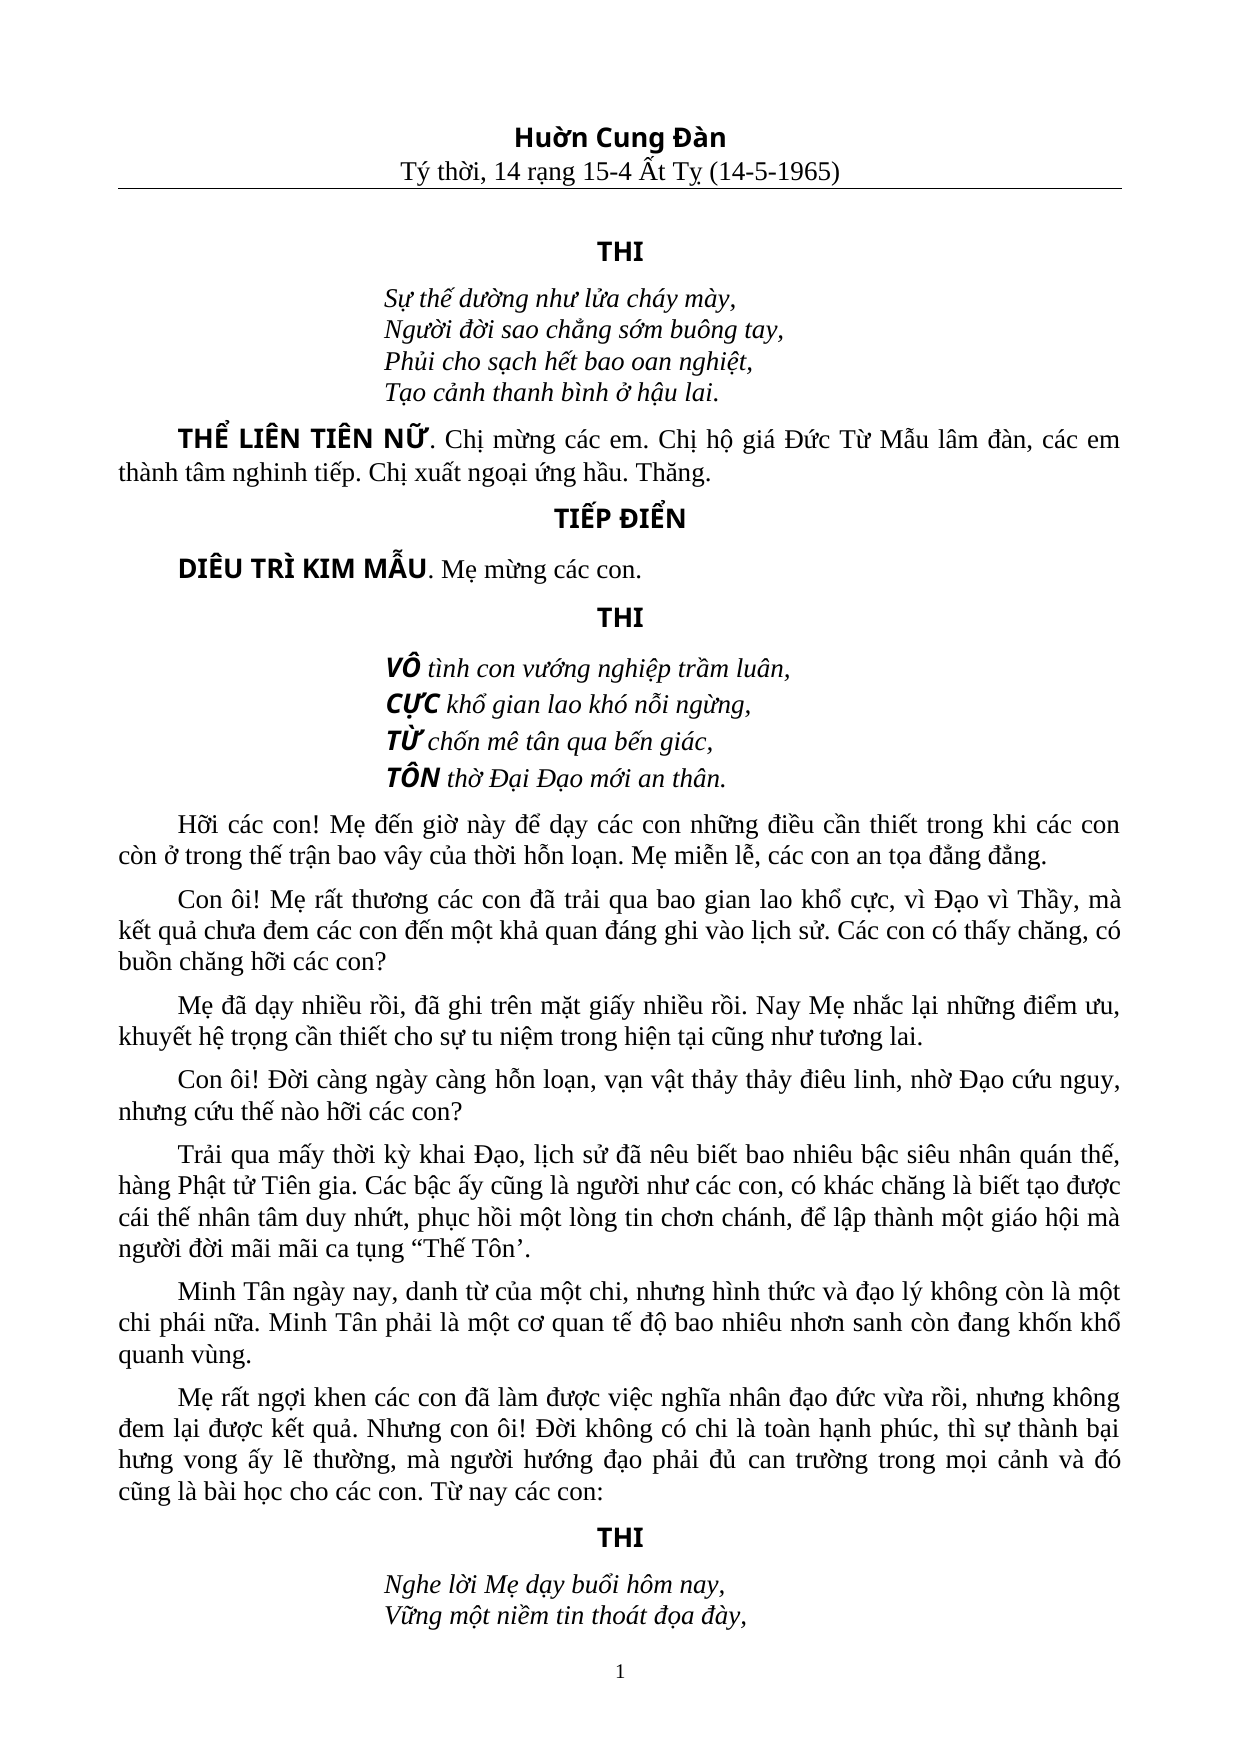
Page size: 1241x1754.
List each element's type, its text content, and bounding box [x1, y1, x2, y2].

text CỰC khổ gian lao khó nỗi ngừng, [118, 685, 1122, 722]
text TÔN thờ Đại Đạo mới an thân. [118, 759, 1122, 796]
text THỂ LIÊN TIÊN NỮ. Chị mừng các em. Chị hộ giá Đức Từ Mẫu lâm đàn, các em thành tâm nghinh tiếp. Chị xuất ngoại ứng hầu. Thăng. [118, 419, 1122, 487]
text DIÊU TRÌ KIM MẪU. Mẹ mừng các con. [118, 549, 1122, 586]
text Mẹ rất ngợi khen các con đã làm được việc nghĩa nhân đạo đức vừa rồi, nhưng không đem lại được kết quả. Nhưng con ôi! Đời không có chi là toàn hạnh phúc, thì sự thành bại hưng vong ấy lẽ thường, mà người hướng đạo phải đủ can trường trong mọi cảnh và đó cũng là bài học cho các con. Từ nay các con: [118, 1381, 1122, 1506]
text Nghe lời Mẹ dạy buổi hôm nay, [118, 1568, 1122, 1599]
text Tý thời, 14 rạng 15-4 Ất Tỵ (14-5-1965) [118, 155, 1122, 188]
text Con ôi! Đời càng ngày càng hỗn loạn, vạn vật thảy thảy điêu linh, nhờ Đạo cứu nguy, nhưng cứu thế nào hỡi các con? [118, 1063, 1122, 1126]
text Vững một niềm tin thoát đọa đày, [118, 1599, 1122, 1630]
text VÔ tình con vướng nghiệp trầm luân, [118, 648, 1122, 685]
text TỪ chốn mê tân qua bến giác, [118, 722, 1122, 759]
text Con ôi! Mẹ rất thương các con đã trải qua bao gian lao khổ cực, vì Đạo vì Thầy, mà kết quả chưa đem các con đến một khả quan đáng ghi vào lịch sử. Các con có thấy chăng, có buồn chăng hỡi các con? [118, 883, 1122, 976]
text THI [118, 233, 1122, 270]
text Huờn Cung Đàn [118, 118, 1122, 155]
text Tạo cảnh thanh bình ở hậu lai. [118, 376, 1122, 407]
text Sự thế dường như lửa cháy mày, [118, 282, 1122, 313]
text Minh Tân ngày nay, danh từ của một chi, nhưng hình thức và đạo lý không còn là một chi phái nữa. Minh Tân phải là một cơ quan tế độ bao nhiêu nhơn sanh còn đang khốn khổ quanh vùng. [118, 1275, 1122, 1369]
text TIẾP ĐIỂN [118, 500, 1122, 537]
text Phủi cho sạch hết bao oan nghiệt, [118, 344, 1122, 376]
text THI [118, 599, 1122, 636]
text THI [118, 1518, 1122, 1555]
text Người đời sao chẳng sớm buông tay, [118, 313, 1122, 344]
text Mẹ đã dạy nhiều rồi, đã ghi trên mặt giấy nhiều rồi. Nay Mẹ nhắc lại những điểm ưu, khuyết hệ trọng cần thiết cho sự tu niệm trong hiện tại cũng như tương lai. [118, 989, 1122, 1051]
text Hỡi các con! Mẹ đến giờ này để dạy các con những điều cần thiết trong khi các con còn ở trong thế trận bao vây của thời hỗn loạn. Mẹ miễn lễ, các con an tọa đẳng đẳng. [118, 808, 1122, 870]
text Trải qua mấy thời kỳ khai Đạo, lịch sử đã nêu biết bao nhiêu bậc siêu nhân quán thế, hàng Phật tử Tiên gia. Các bậc ấy cũng là người như các con, có khác chăng là biết tạo được cái thế nhân tâm duy nhứt, phục hồi một lòng tin chơn chánh, để lập thành một giáo hội mà người đời mãi mãi ca tụng “Thế Tôn’. [118, 1138, 1122, 1263]
